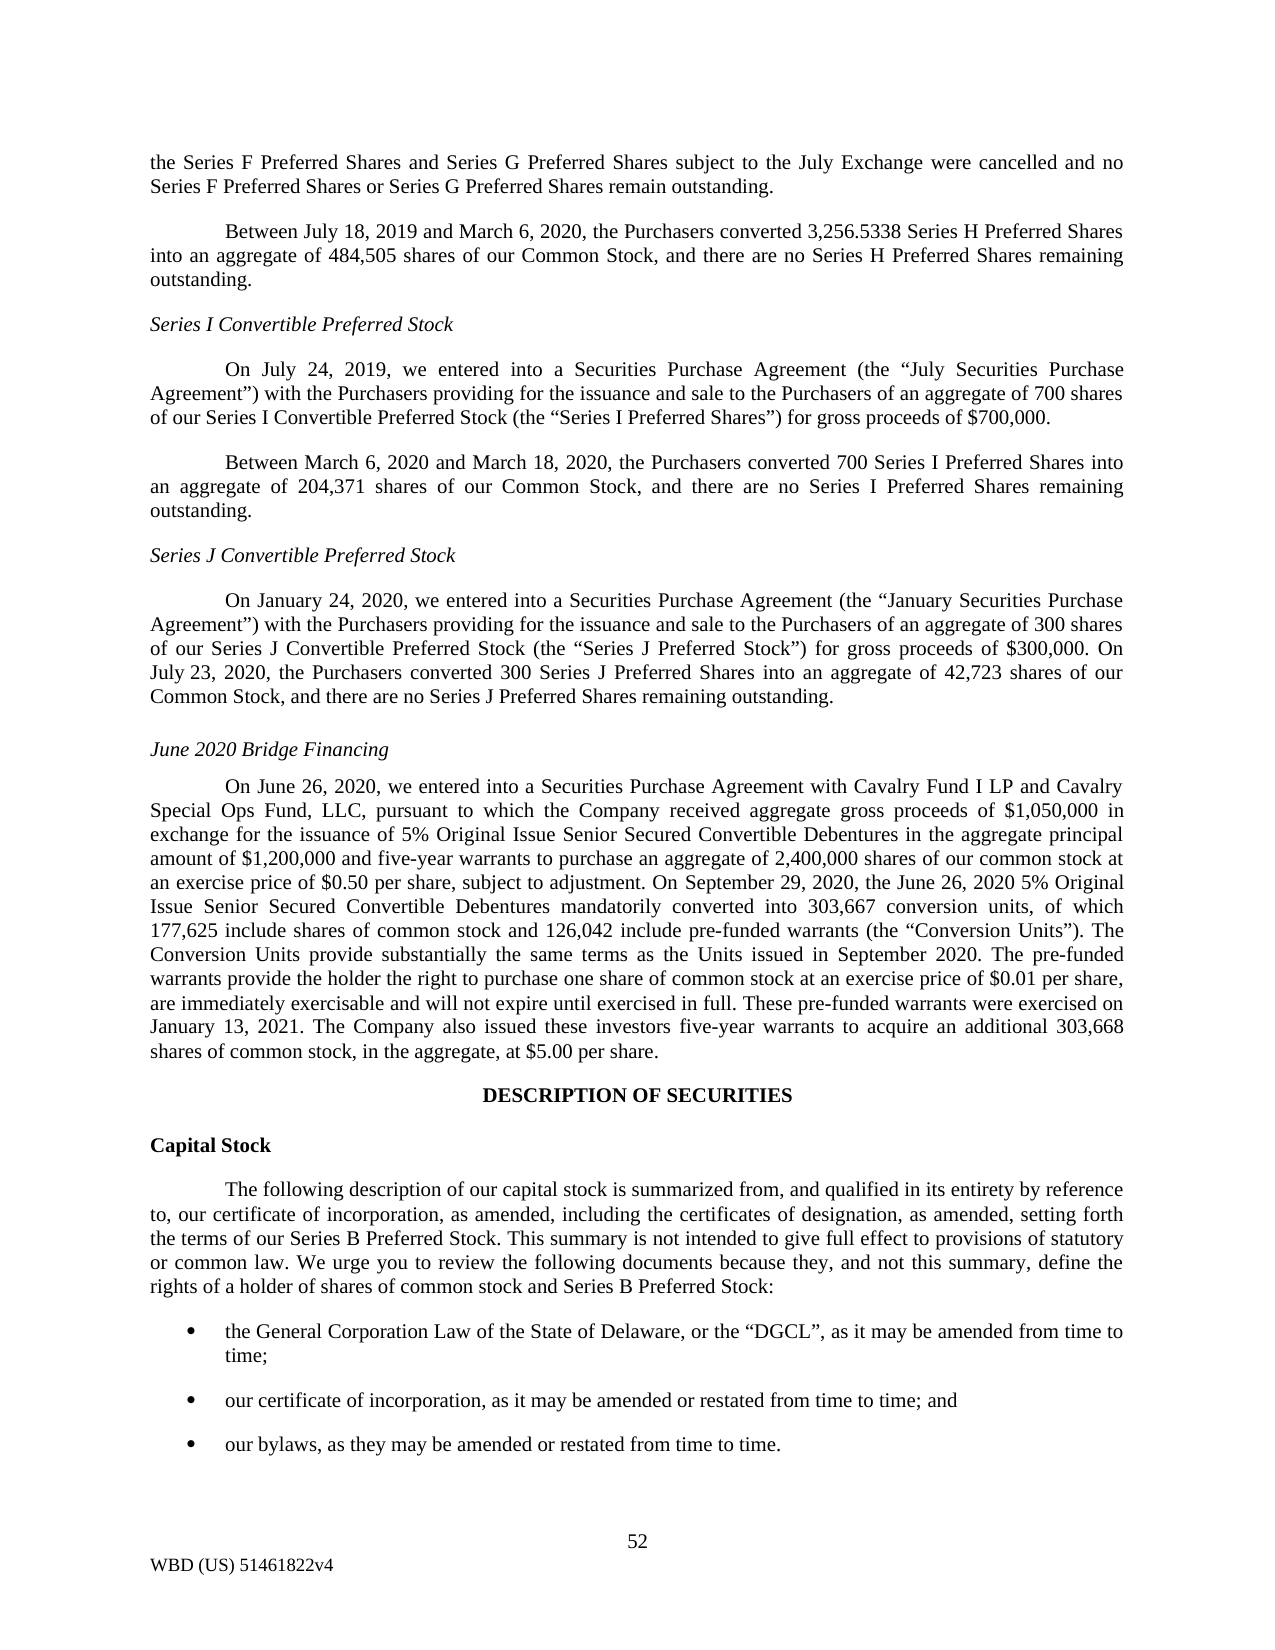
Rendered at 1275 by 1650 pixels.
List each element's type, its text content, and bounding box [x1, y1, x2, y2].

text June 2020 Bridge Financing [150, 737, 1125, 761]
text Between July 18, 2019 and March 6, 2020, the Purchasers converted 3,256.5338 Series H Preferred Shares into an aggregate of 484,505 shares of our Common Stock, and there are no Series H Preferred Shares remaining outstanding. [150, 219, 1125, 291]
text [150, 150, 1125, 198]
text Series I Convertible Preferred Stock [150, 312, 1110, 336]
subtitle Capital Stock [150, 1132, 1125, 1157]
text Series J Convertible Preferred Stock [150, 543, 1110, 567]
text On July 24, 2019, we entered into a Securities Purchase Agreement (the “July Securities Purchase Agreement”) with the Purchasers providing for the issuance and sale to the Purchasers of an aggregate of 700 shares of our Series I Convertible Preferred Stock (the “Series I Preferred Shares”) for gross proceeds of $700,000. [150, 357, 1125, 429]
text On June 26, 2020, we entered into a Securities Purchase Agreement with Cavalry Fund I LP and Cavalry Special Ops Fund, LLC, pursuant to which the Company received aggregate gross proceeds of $1,050,000 in exchange for the issuance of 5% Original Issue Senior Secured Convertible Debentures in the aggregate principal amount of $1,200,000 and five-year warrants to purchase an aggregate of 2,400,000 shares of our common stock at an exercise price of $0.50 per share, subject to adjustment. On September 29, 2020, the June 26, 2020 5% Original Issue Senior Secured Convertible Debentures mandatorily converted into 303,667 conversion units, of which 177,625 include shares of common stock and 126,042 include pre-funded warrants (the “Conversion Units”). The Conversion Units provide substantially the same terms as the Units issued in September 2020. The pre-funded warrants provide the holder the right to purchase one share of common stock at an exercise price of $0.01 per share, are immediately exercisable and will not expire until exercised in full. These pre-funded warrants were exercised on January 13, 2021. The Company also issued these investors five-year warrants to acquire an additional 303,668 shares of common stock, in the aggregate, at $5.00 per share. [150, 774, 1125, 1063]
list the General Corporation Law of the State of Delaware, or the “DGCL”, as it may be amended from time to time; [187, 1318, 1125, 1367]
text On January 24, 2020, we entered into a Securities Purchase Agreement (the “January Securities Purchase Agreement”) with the Purchasers providing for the issuance and sale to the Purchasers of an aggregate of 300 shares of our Series J Convertible Preferred Stock (the “Series J Preferred Stock”) for gross proceeds of $300,000. On July 23, 2020, the Purchasers converted 300 Series J Preferred Shares into an aggregate of 42,723 shares of our Common Stock, and there are no Series J Preferred Shares remaining outstanding. [150, 588, 1125, 708]
text Between March 6, 2020 and March 18, 2020, the Purchasers converted 700 Series I Preferred Shares into an aggregate of 204,371 shares of our Common Stock, and there are no Series I Preferred Shares remaining outstanding. [150, 450, 1125, 522]
list our certificate of incorporation, as it may be amended or restated from time to time; and [187, 1387, 1125, 1412]
subtitle DESCRIPTION OF SECURITIES [150, 1083, 1125, 1107]
text The following description of our capital stock is summarized from, and qualified in its entirety by reference to, our certificate of incorporation, as amended, including the certificates of designation, as amended, setting forth the terms of our Series B Preferred Stock. This summary is not intended to give full effect to provisions of statutory or common law. We urge you to review the following documents because they, and not this summary, define the rights of a holder of shares of common stock and Series B Preferred Stock: [150, 1177, 1125, 1298]
list our bylaws, as they may be amended or restated from time to time. [187, 1432, 1125, 1456]
